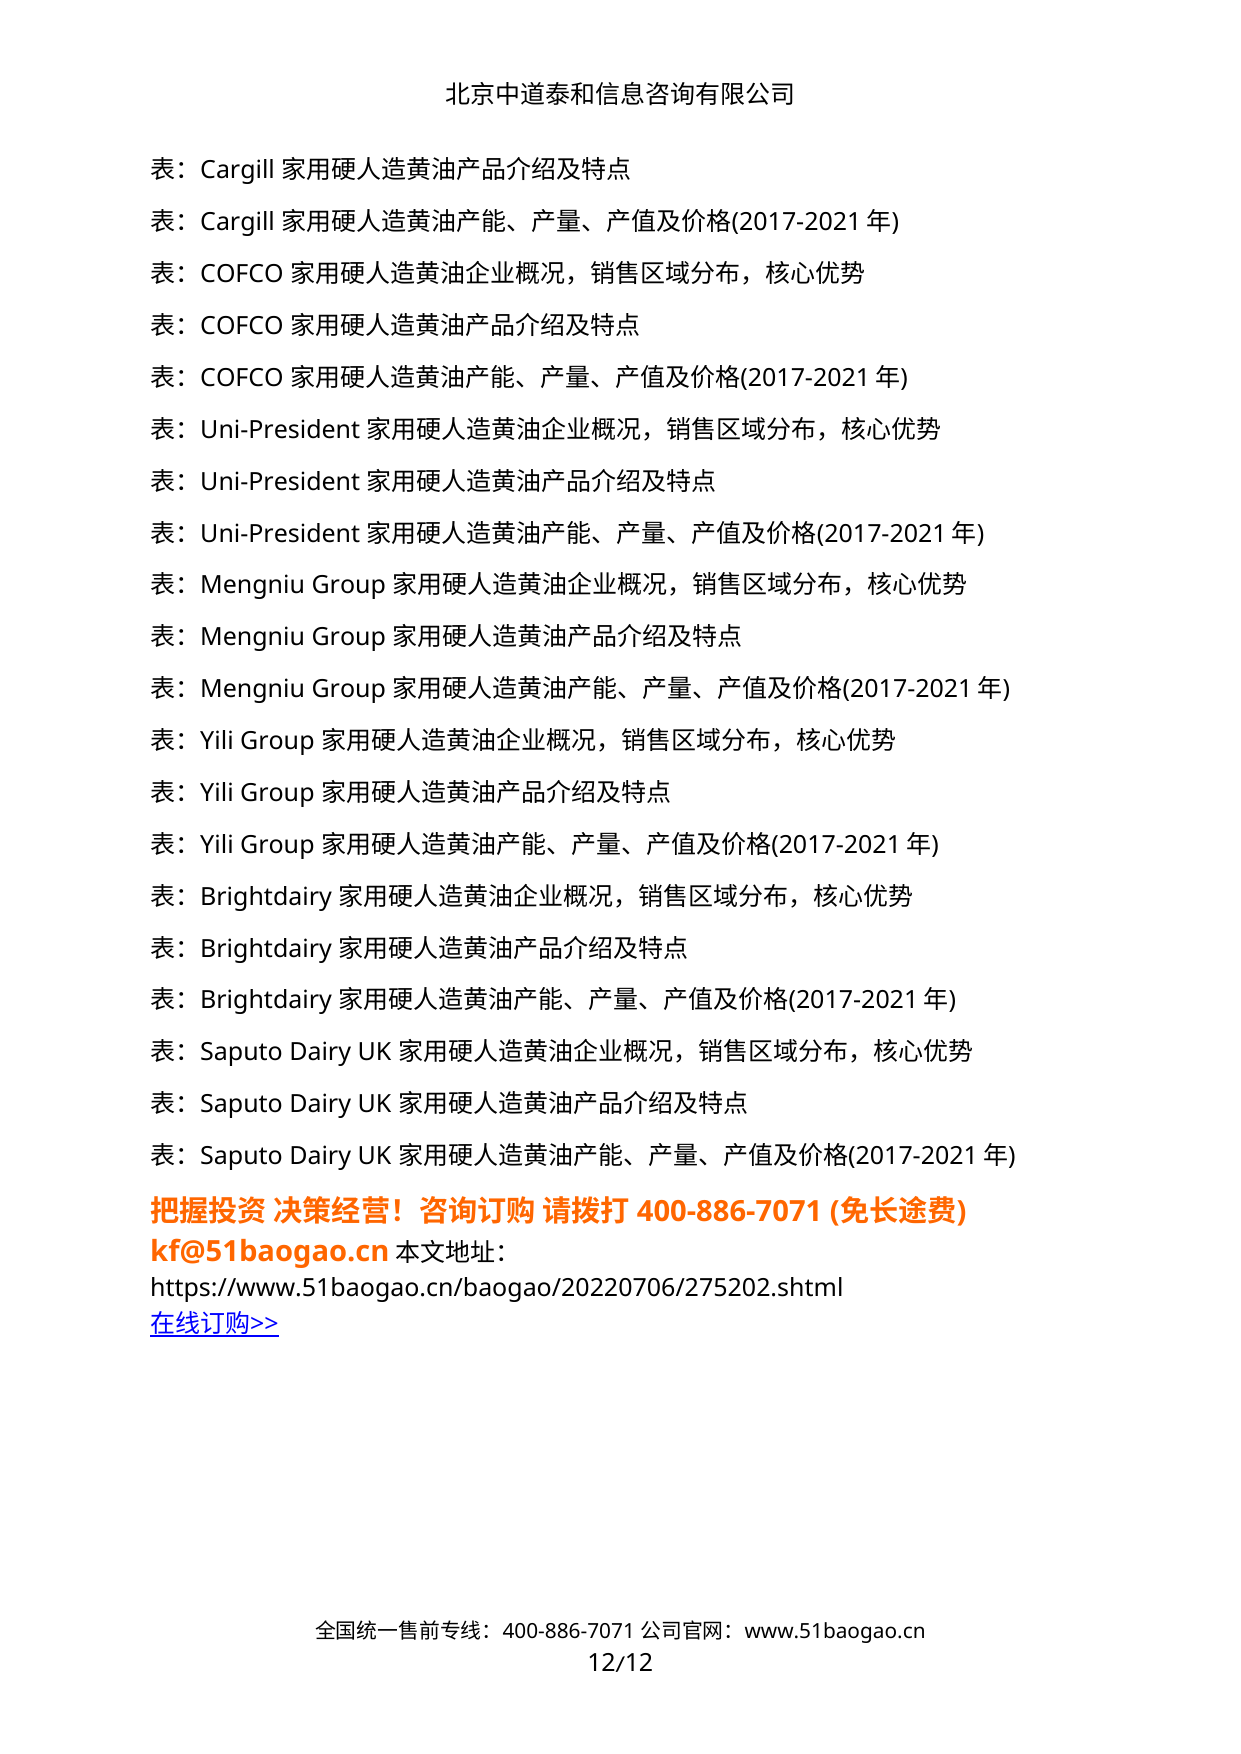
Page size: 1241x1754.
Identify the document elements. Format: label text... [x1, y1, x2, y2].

text 表：Saputo Dairy UK 家用硬人造黄油产能、产量、产值及价格(2017-2021年) [150, 1136, 1090, 1172]
text 表：COFCO 家用硬人造黄油产品介绍及特点 [150, 306, 1090, 342]
text 表：Yili Group 家用硬人造黄油企业概况，销售区域分布，核心优势 [150, 721, 1090, 757]
text 表：Uni-President 家用硬人造黄油产能、产量、产值及价格(2017-2021年) [150, 513, 1090, 549]
text 表：Saputo Dairy UK 家用硬人造黄油企业概况，销售区域分布，核心优势 [150, 1032, 1090, 1068]
text 表：Mengniu Group 家用硬人造黄油产能、产量、产值及价格(2017-2021年) [150, 669, 1090, 705]
text 表：Mengniu Group 家用硬人造黄油企业概况，销售区域分布，核心优势 [150, 565, 1090, 601]
text 表：Saputo Dairy UK 家用硬人造黄油产品介绍及特点 [150, 1084, 1090, 1120]
text 在线订购>> [150, 1304, 1090, 1340]
text 表：Cargill 家用硬人造黄油产品介绍及特点 [150, 150, 1090, 186]
text 表：Brightdairy 家用硬人造黄油企业概况，销售区域分布，核心优势 [150, 876, 1090, 912]
text 表：Brightdairy 家用硬人造黄油产品介绍及特点 [150, 928, 1090, 964]
text 表：COFCO 家用硬人造黄油企业概况，销售区域分布，核心优势 [150, 254, 1090, 290]
text 表：Mengniu Group 家用硬人造黄油产品介绍及特点 [150, 617, 1090, 653]
text 表：Yili Group 家用硬人造黄油产品介绍及特点 [150, 772, 1090, 809]
text 表：Yili Group 家用硬人造黄油产能、产量、产值及价格(2017-2021年) [150, 824, 1090, 861]
text 表：COFCO 家用硬人造黄油产能、产量、产值及价格(2017-2021年) [150, 357, 1090, 394]
text 表：Cargill 家用硬人造黄油产能、产量、产值及价格(2017-2021年) [150, 202, 1090, 238]
text 把握投资 决策经营！咨询订购 请拨打 400-886-7071 (免长途费) kf@51baogao.cn本文地址：https://www.51baogao.cn/baogao/20220706/275202.shtml [150, 1187, 1090, 1304]
text 表：Brightdairy 家用硬人造黄油产能、产量、产值及价格(2017-2021年) [150, 980, 1090, 1016]
text 表：Uni-President 家用硬人造黄油产品介绍及特点 [150, 461, 1090, 497]
text 表：Uni-President 家用硬人造黄油企业概况，销售区域分布，核心优势 [150, 409, 1090, 446]
